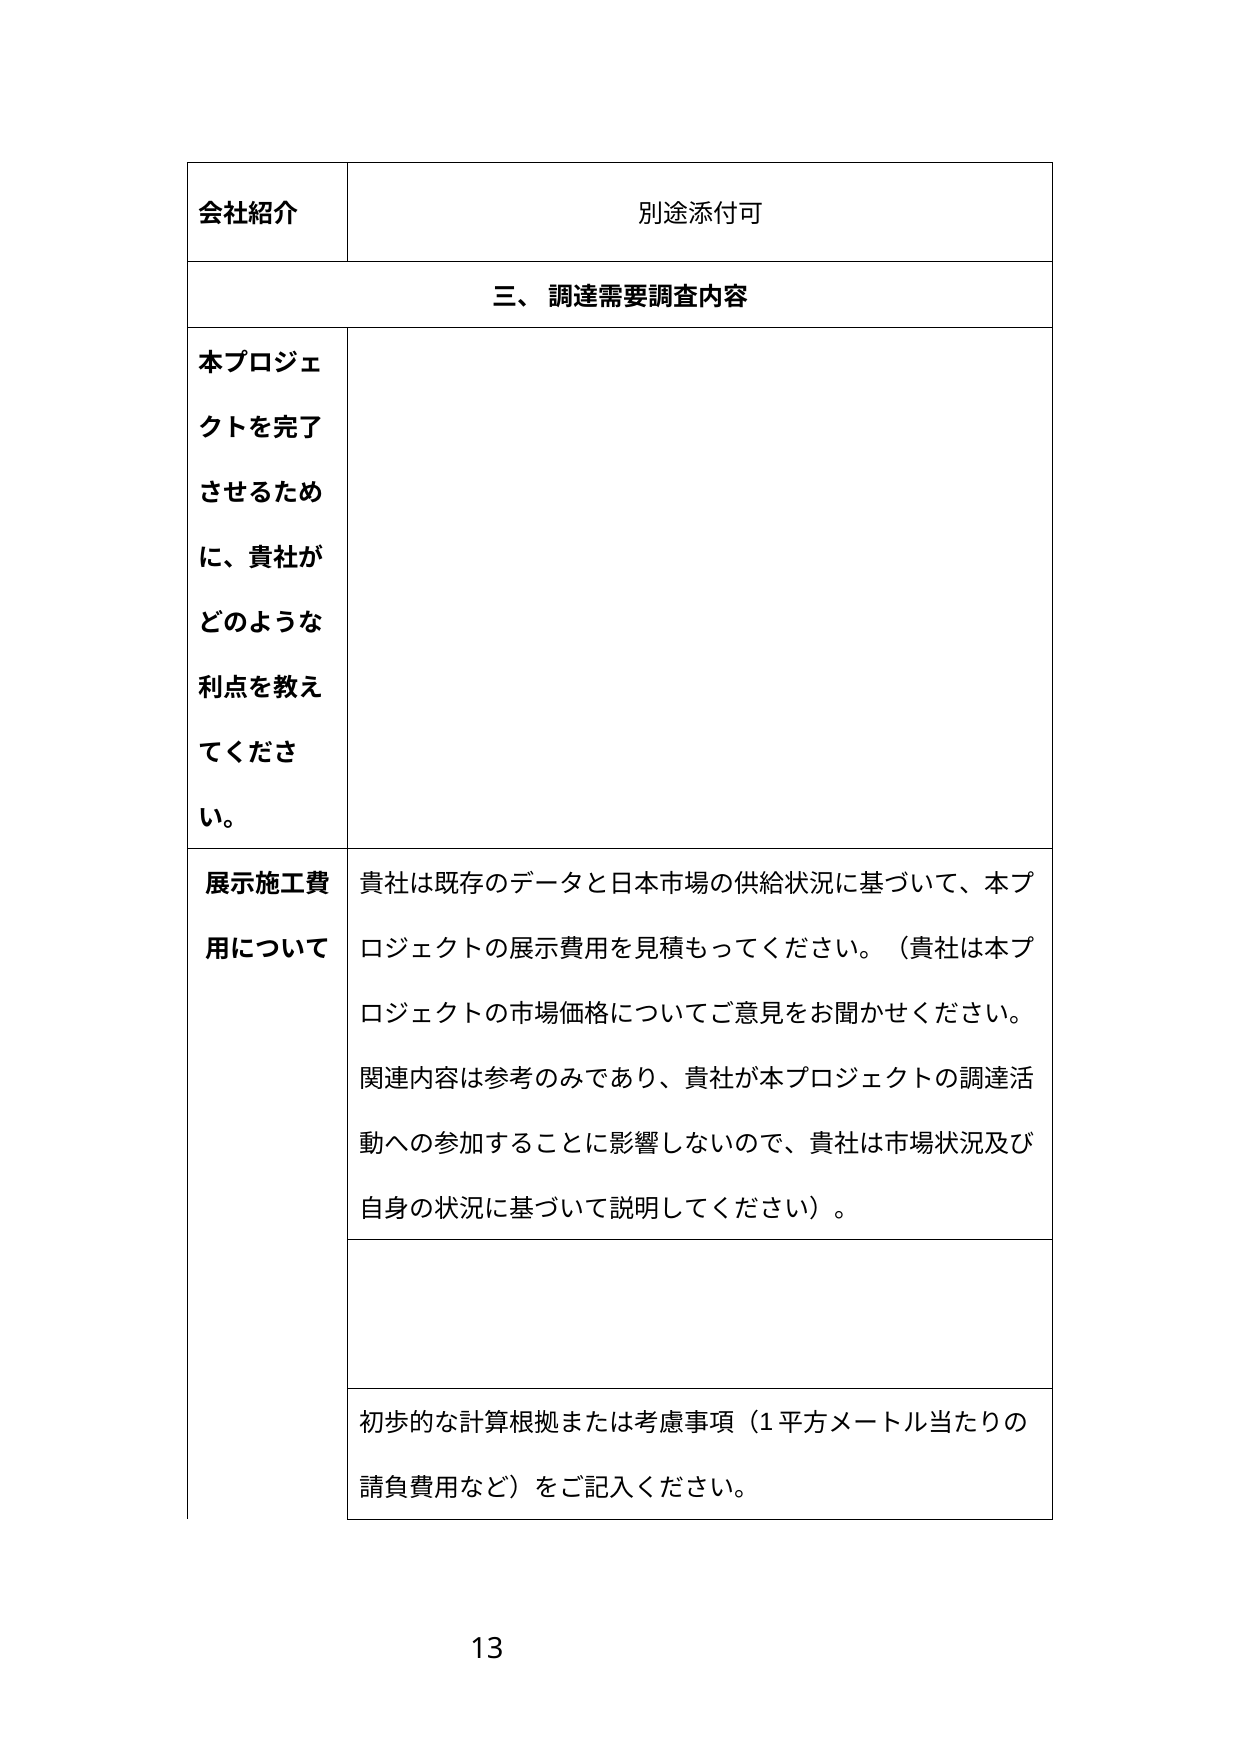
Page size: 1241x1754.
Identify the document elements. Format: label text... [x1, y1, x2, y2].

table_cell 貴社は既存のデータと日本市場の供給状況に基づいて、本プロジェクトの展示費用を見積もってください。（貴社は本プロジェクトの市場価格についてご意見をお聞かせください。関連内容は参考のみであり、貴社が本プロジェクトの調達活動への参加することに影響しないので、貴社は市場状況及び自身の状況に基づいて説明してください）。 [348, 849, 1052, 1239]
table_cell 本プロジェクトを完了させるために、貴社がどのような利点を教えてください。 [188, 328, 347, 848]
table_cell [348, 1240, 1052, 1387]
table_cell 別途添付可 [348, 163, 1052, 261]
table_cell 初歩的な計算根拠または考慮事項（1平方メートル当たりの請負費用など）をご記入ください。 [348, 1389, 1052, 1518]
table_cell [348, 328, 1052, 848]
table_cell 展示施工費用について [188, 849, 347, 1518]
table_cell 三、 調達需要調査内容 [188, 262, 1052, 327]
table_cell 会社紹介 [188, 163, 347, 261]
